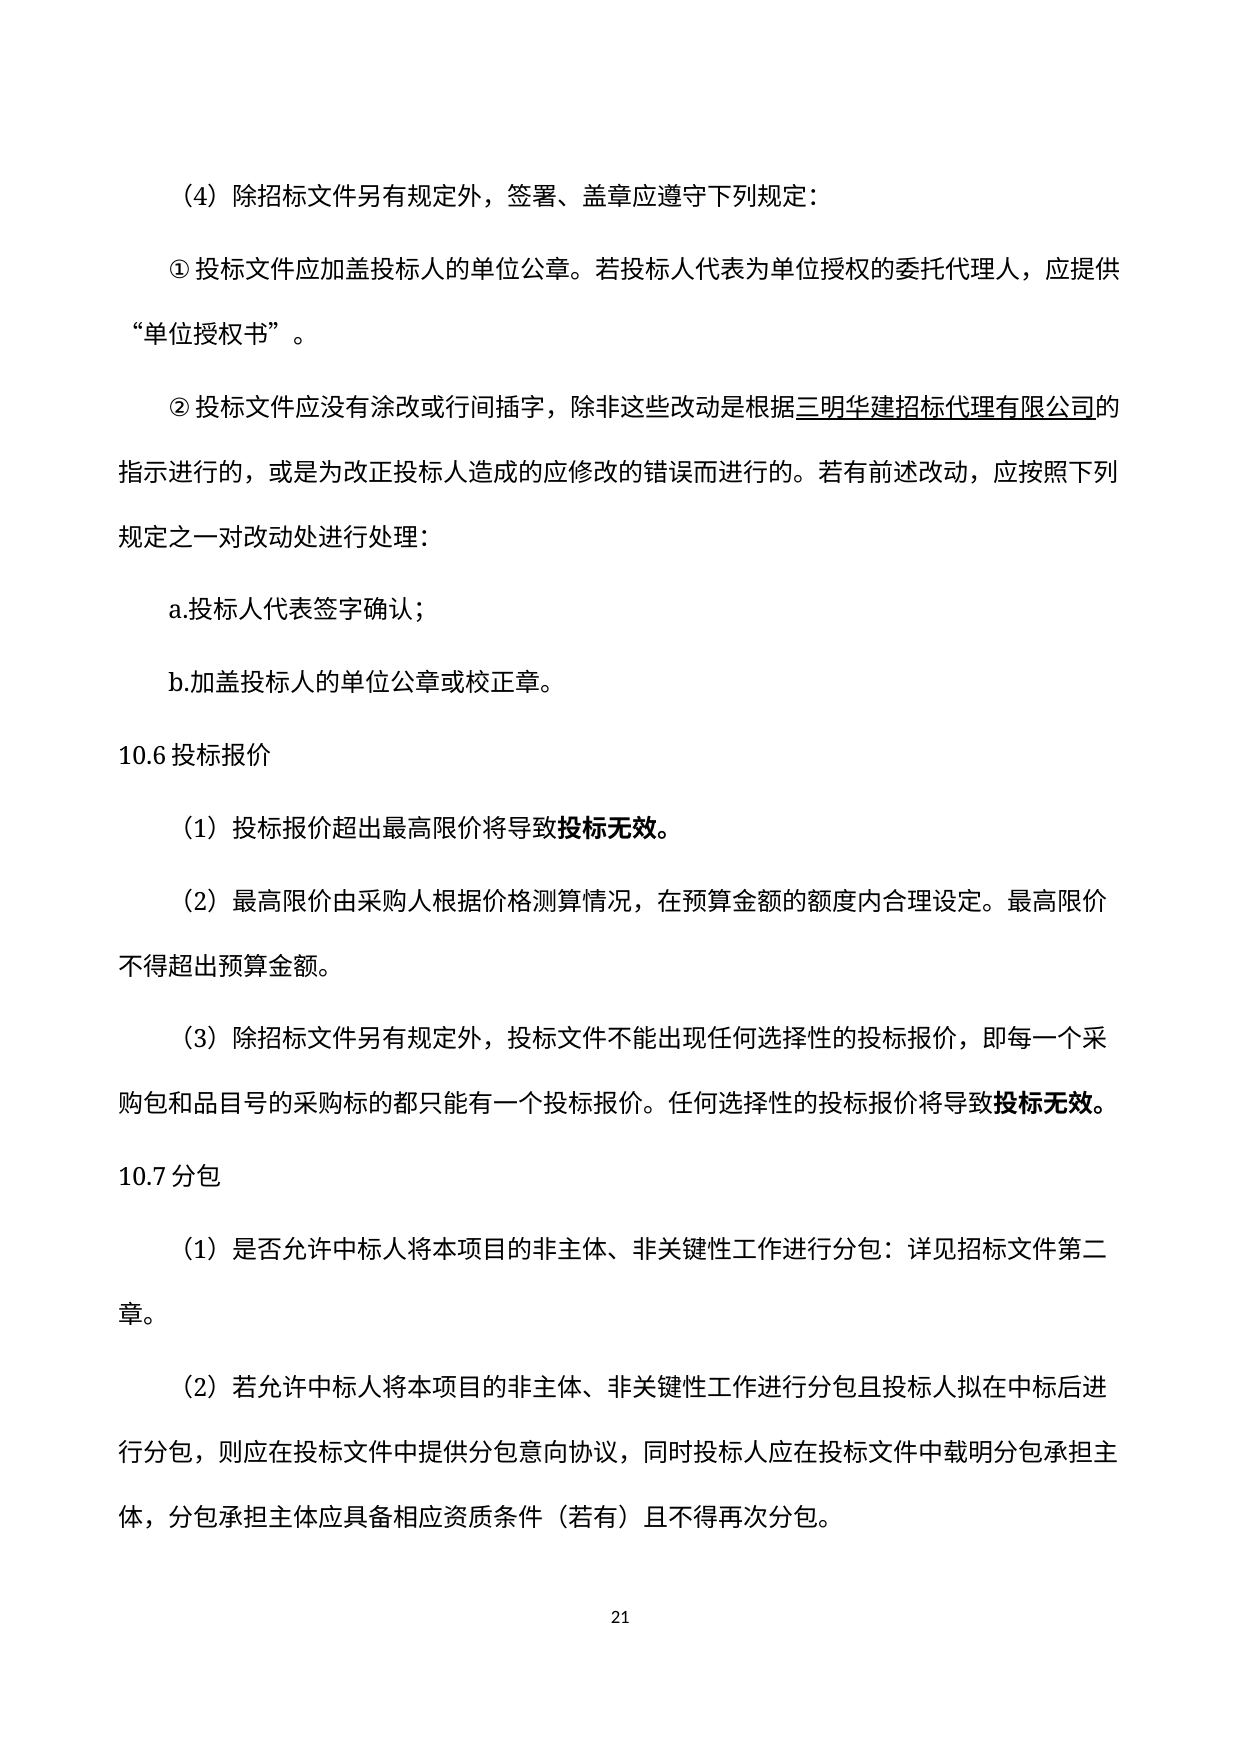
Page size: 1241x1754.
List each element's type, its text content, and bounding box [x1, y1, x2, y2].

text ②投标文件应没有涂改或行间插字，除非这些改动是根据三明华建招标代理有限公司的指示进行的，或是为改正投标人造成的应修改的错误而进行的。若有前述改动，应按照下列规定之一对改动处进行处理： [118, 373, 1122, 568]
text （3）除招标文件另有规定外，投标文件不能出现任何选择性的投标报价，即每一个采购包和品目号的采购标的都只能有一个投标报价。任何选择性的投标报价将导致投标无效。 [118, 1004, 1122, 1134]
text （1）投标报价超出最高限价将导致投标无效。 [118, 794, 1122, 859]
text a.投标人代表签字确认； [118, 575, 1122, 640]
text ①投标文件应加盖投标人的单位公章。若投标人代表为单位授权的委托代理人，应提供“单位授权书”。 [118, 235, 1122, 365]
text （2）若允许中标人将本项目的非主体、非关键性工作进行分包且投标人拟在中标后进行分包，则应在投标文件中提供分包意向协议，同时投标人应在投标文件中载明分包承担主体，分包承担主体应具备相应资质条件（若有）且不得再次分包。 [118, 1353, 1122, 1548]
text （2）最高限价由采购人根据价格测算情况，在预算金额的额度内合理设定。最高限价不得超出预算金额。 [118, 867, 1122, 997]
text 10.6投标报价 [118, 721, 1122, 786]
text （1）是否允许中标人将本项目的非主体、非关键性工作进行分包：详见招标文件第二章。 [118, 1215, 1122, 1345]
text 10.7分包 [118, 1142, 1122, 1207]
text （4）除招标文件另有规定外，签署、盖章应遵守下列规定： [118, 162, 1122, 227]
text b.加盖投标人的单位公章或校正章。 [118, 648, 1122, 713]
